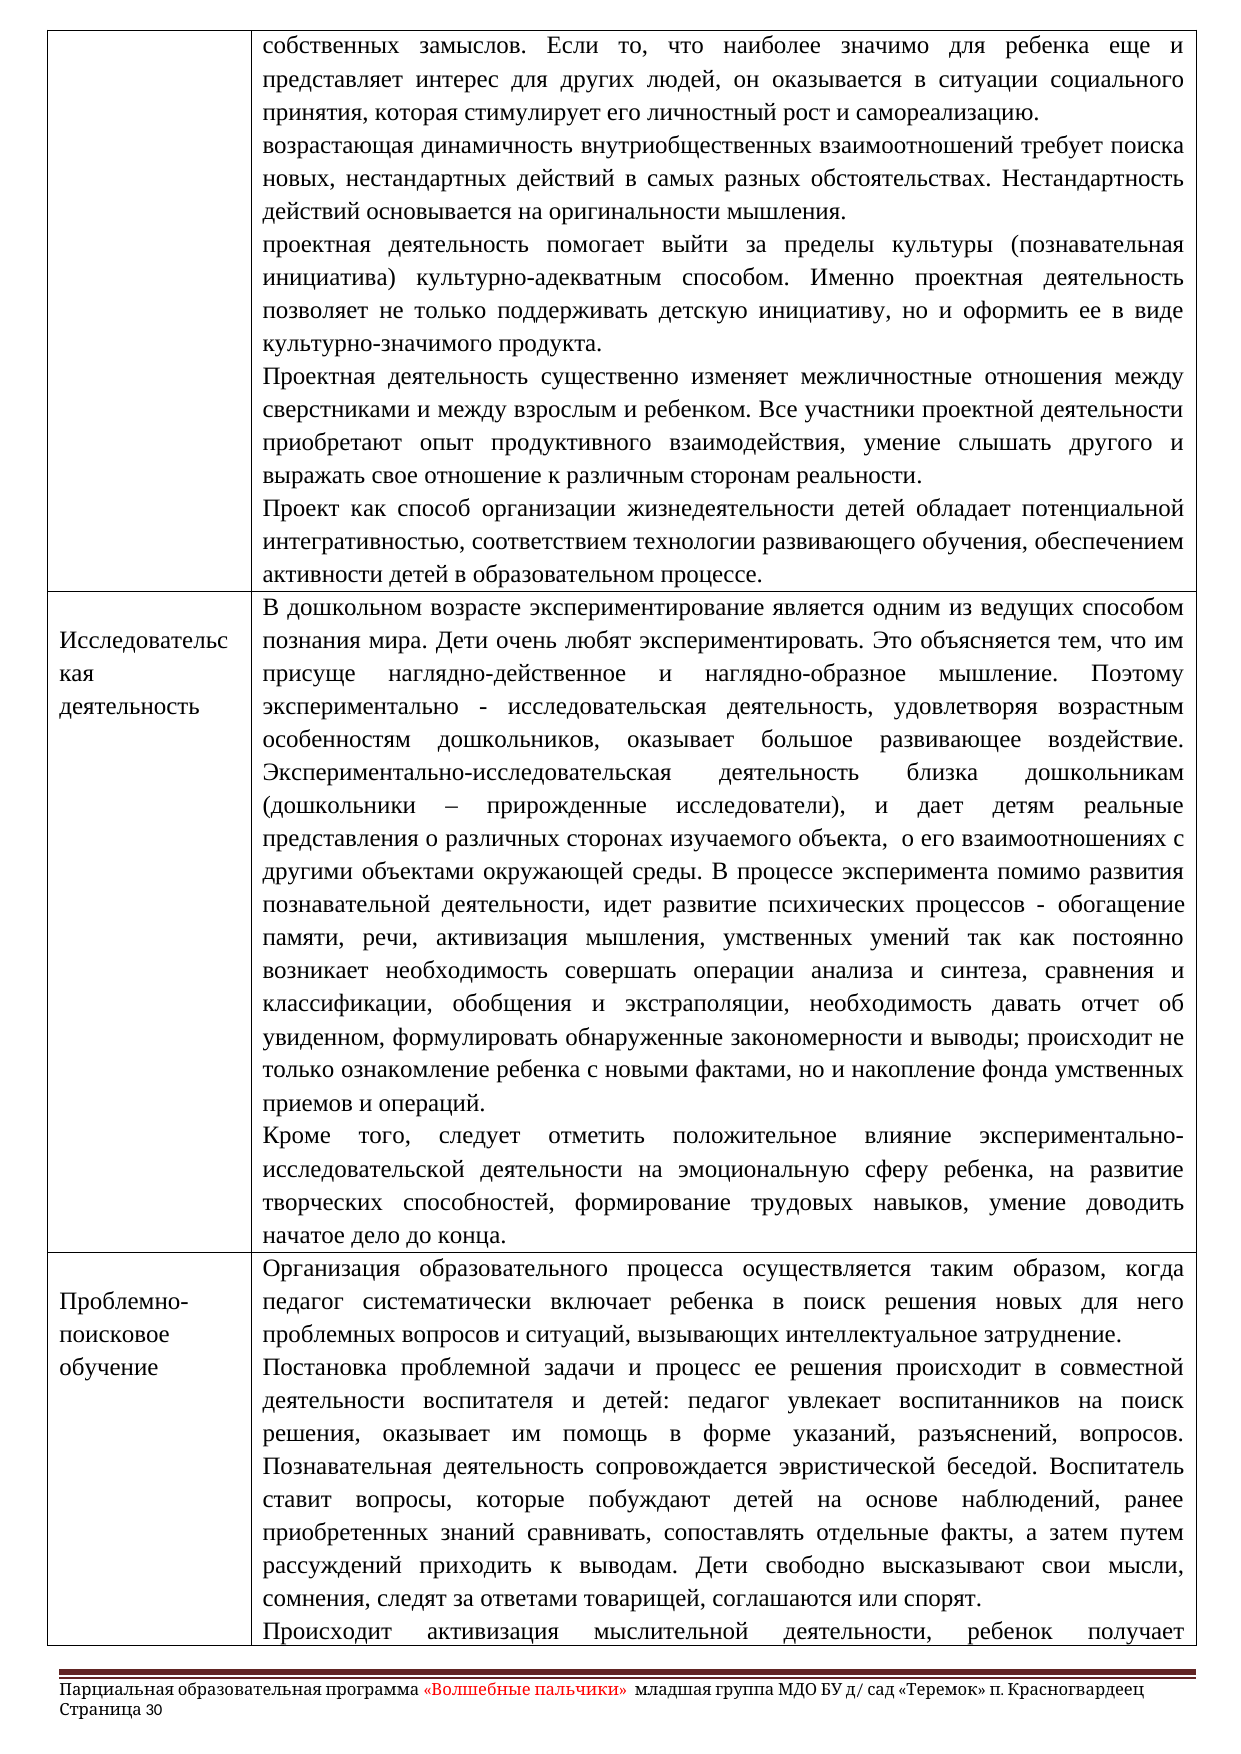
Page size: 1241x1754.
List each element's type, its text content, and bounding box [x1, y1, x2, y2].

table_cell В дошкольном возрасте экспериментирование является одним из ведущих способом познания мира. Дети очень любят экспериментировать. Это объясняется тем, что им присуще наглядно-действенное и наглядно-образное мышление. Поэтому экспериментально - исследовательская деятельность, удовлетворяя возрастным особенностям дошкольников, оказывает большое развивающее воздействие. Экспериментально-исследовательская деятельность близка дошкольникам (дошкольники – прирожденные исследователи), и дает детям реальные представления о различных сторонах изучаемого объекта, о его взаимоотношениях с другими объектами окружающей среды. В процессе эксперимента помимо развития познавательной деятельности, идет развитие психических процессов - обогащение памяти, речи, активизация мышления, умственных умений так как постоянно возникает необходимость совершать операции анализа и синтеза, сравнения и классификации, обобщения и экстраполяции, необходимость давать отчет об увиденном, формулировать обнаруженные закономерности и выводы; происходит не только ознакомление ребенка с новыми фактами, но и накопление фонда умственных приемов и операций. Кроме того, следует отметить положительное влияние экспериментально-исследовательской деятельности на эмоциональную сферу ребенка, на развитие творческих способностей, формирование трудовых навыков, умение доводить начатое дело до конца. [252, 592, 1196, 1252]
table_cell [48, 31, 251, 591]
table_cell Исследовательская деятельность [48, 592, 251, 1252]
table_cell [252, 1253, 1196, 1645]
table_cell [48, 1253, 251, 1645]
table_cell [252, 31, 1196, 591]
